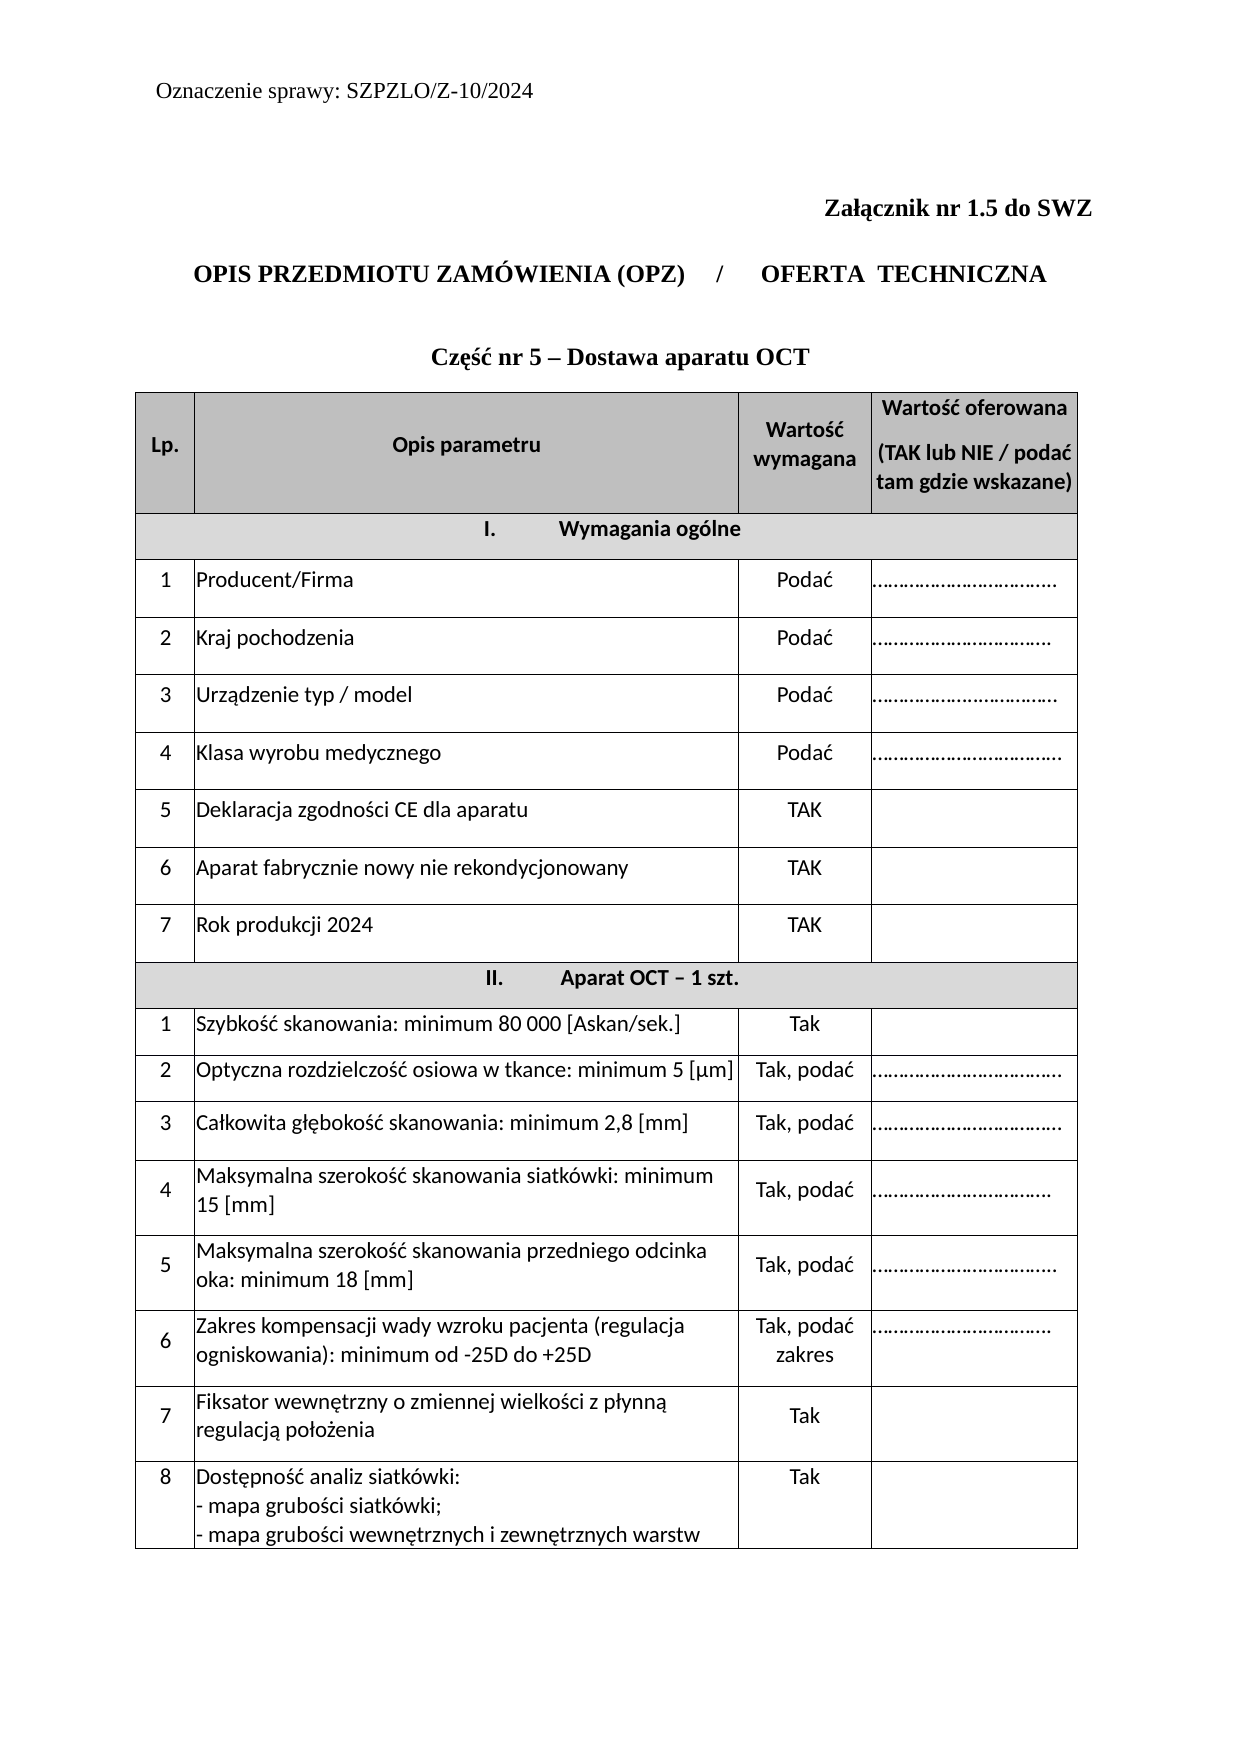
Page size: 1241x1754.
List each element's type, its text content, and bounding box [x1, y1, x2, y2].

table_cell 1 [136, 1009, 194, 1054]
table_cell Tak [739, 1009, 871, 1054]
table_cell 7 [136, 905, 194, 962]
table_cell …………………………….. [872, 560, 1077, 617]
table_cell 5 [136, 1236, 194, 1310]
table_header Lp. [136, 393, 194, 513]
table_cell 3 [136, 675, 194, 732]
table_cell ……………………………… [872, 1056, 1077, 1101]
table_cell Maksymalna szerokość skanowania siatkówki: minimum 15 [mm] [195, 1161, 738, 1235]
table_cell Deklaracja zgodności CE dla aparatu [195, 790, 738, 847]
table_cell [872, 790, 1077, 847]
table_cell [195, 1462, 738, 1548]
table_cell [872, 1387, 1077, 1461]
table_cell Tak, podać [739, 1161, 871, 1235]
table_cell 1 [136, 560, 194, 617]
table_cell Producent/Firma [195, 560, 738, 617]
table_cell Szybkość skanowania: minimum 80 000 [Askan/sek.] [195, 1009, 738, 1054]
table_cell Podać [739, 560, 871, 617]
table_cell 8 [136, 1462, 194, 1548]
table_cell Tak [739, 1387, 871, 1461]
table_cell 2 [136, 1056, 194, 1101]
table_header Wartość oferowana (TAK lub NIE / podać tam gdzie wskazane) [872, 393, 1077, 513]
text OPIS PRZEDMIOTU ZAMÓWIENIA (OPZ) / OFERTA TECHNICZNA [148, 259, 1093, 288]
table_cell Klasa wyrobu medycznego [195, 733, 738, 789]
table_cell Podać [739, 733, 871, 789]
table_cell Kraj pochodzenia [195, 618, 738, 674]
table_cell Rok produkcji 2024 [195, 905, 738, 962]
table_cell Tak [739, 1462, 871, 1548]
table_cell TAK [739, 848, 871, 904]
table_header Wartość wymagana [739, 393, 871, 513]
table_cell Zakres kompensacji wady wzroku pacjenta (regulacja ogniskowania): minimum od -25D do +25D [195, 1311, 738, 1386]
table_cell ……………………………… [872, 1102, 1077, 1160]
table_cell Tak, podać [739, 1102, 871, 1160]
table_cell Wymagania ogólne [136, 514, 1077, 559]
table_cell Podać [739, 618, 871, 674]
table_cell Maksymalna szerokość skanowania przedniego odcinka oka: minimum 18 [mm] [195, 1236, 738, 1310]
table_cell Tak, podać zakres [739, 1311, 871, 1386]
table_cell 5 [136, 790, 194, 847]
table_cell [872, 905, 1077, 962]
table_cell Tak, podać [739, 1056, 871, 1101]
table_cell [872, 1462, 1077, 1548]
table_cell Całkowita głębokość skanowania: minimum 2,8 [mm] [195, 1102, 738, 1160]
table_cell TAK [739, 790, 871, 847]
table_cell ……………………………. [872, 1311, 1077, 1386]
table_cell [872, 848, 1077, 904]
table_cell 6 [136, 1311, 194, 1386]
table_cell 4 [136, 733, 194, 789]
table_cell 6 [136, 848, 194, 904]
table_cell Podać [739, 675, 871, 732]
table_header Opis parametru [195, 393, 738, 513]
table_cell ……………………………. [872, 618, 1077, 674]
table_cell Fiksator wewnętrzny o zmiennej wielkości z płynną regulacją położenia [195, 1387, 738, 1461]
table_cell ……………………………. [872, 1161, 1077, 1235]
text Część nr 5 – Dostawa aparatu OCT [148, 342, 1093, 371]
text Załącznik nr 1.5 do SWZ [664, 193, 1093, 222]
table_cell 3 [136, 1102, 194, 1160]
table_cell Tak, podać [739, 1236, 871, 1310]
table_cell Aparat OCT – 1 szt. [136, 963, 1077, 1008]
table_cell Urządzenie typ / model [195, 675, 738, 732]
table_cell [872, 1009, 1077, 1054]
table_cell ……………………………… [872, 733, 1077, 789]
table_cell 7 [136, 1387, 194, 1461]
table_cell ………………..…………… [872, 675, 1077, 732]
table_cell Optyczna rozdzielczość osiowa w tkance: minimum 5 [µm] [195, 1056, 738, 1101]
table_cell 2 [136, 618, 194, 674]
table_cell TAK [739, 905, 871, 962]
table_cell …………………………….. [872, 1236, 1077, 1310]
table_cell Aparat fabrycznie nowy nie rekondycjonowany [195, 848, 738, 904]
table_cell 4 [136, 1161, 194, 1235]
